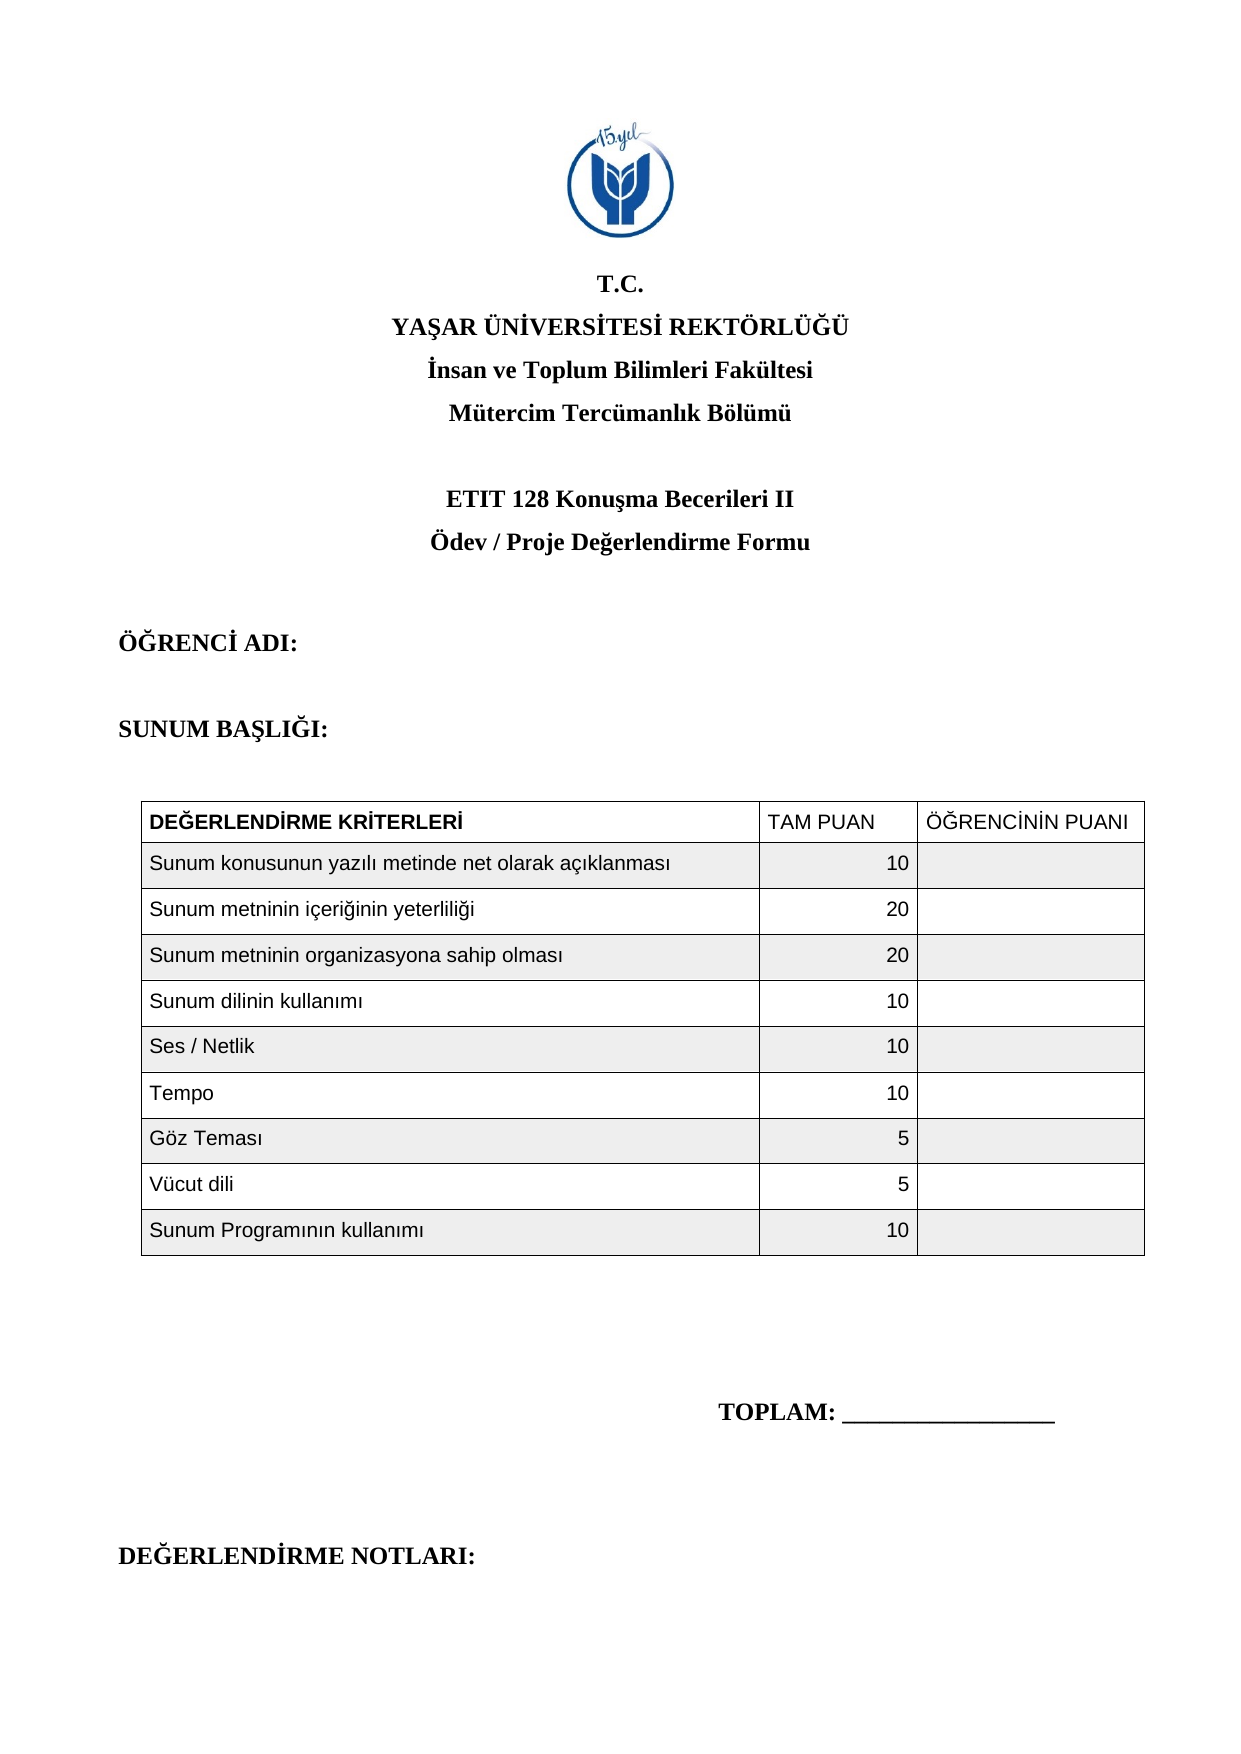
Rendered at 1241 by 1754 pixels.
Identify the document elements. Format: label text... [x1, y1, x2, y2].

table_header DEĞERLENDİRME KRİTERLERİ [142, 802, 759, 842]
text Mütercim Tercümanlık Bölümü [118, 398, 1122, 427]
table_cell [918, 1164, 1144, 1209]
table_cell Tempo [142, 1073, 759, 1117]
table_cell 20 [760, 889, 917, 934]
table_cell Ses / Netlik [142, 1027, 759, 1071]
table_cell [918, 1073, 1144, 1117]
table_cell [918, 889, 1144, 934]
table_cell [918, 1210, 1144, 1255]
text İnsan ve Toplum Bilimleri Fakültesi [118, 355, 1122, 384]
table_cell Sunum metninin organizasyona sahip olması [142, 935, 759, 979]
text YAŞAR ÜNİVERSİTESİ REKTÖRLÜĞÜ [118, 312, 1122, 341]
table_cell Sunum dilinin kullanımı [142, 981, 759, 1026]
table_cell [918, 843, 1144, 888]
table_cell 5 [760, 1164, 917, 1209]
table_cell 10 [760, 1027, 917, 1071]
text SUNUM BAŞLIĞI: [118, 714, 1122, 743]
table_cell Sunum Programının kullanımı [142, 1210, 759, 1255]
table_cell [918, 935, 1144, 979]
table_cell 10 [760, 1210, 917, 1255]
text ÖĞRENCİ ADI: [118, 628, 1122, 657]
table_cell Sunum metninin içeriğinin yeterliliği [142, 889, 759, 934]
text DEĞERLENDİRME NOTLARI: [118, 1541, 1122, 1569]
table_header TAM PUAN [760, 802, 917, 842]
table_cell [918, 1027, 1144, 1071]
table_cell Vücut dili [142, 1164, 759, 1209]
table_cell 5 [760, 1119, 917, 1163]
table_cell 10 [760, 1073, 917, 1117]
table_cell 10 [760, 843, 917, 888]
table_cell 20 [760, 935, 917, 979]
text Ödev / Proje Değerlendirme Formu [118, 527, 1122, 556]
table_cell Sunum konusunun yazılı metinde net olarak açıklanması [142, 843, 759, 888]
text TOPLAM: _________________ [118, 1397, 1122, 1426]
table_cell [918, 1119, 1144, 1163]
table_cell Göz Teması [142, 1119, 759, 1163]
text T.C. [118, 269, 1122, 297]
table_cell 10 [760, 981, 917, 1026]
table_header ÖĞRENCİNİN PUANI [918, 802, 1144, 842]
text ETIT 128 Konuşma Becerileri II [118, 484, 1122, 513]
table_cell [918, 981, 1144, 1026]
picture [563, 118, 677, 240]
